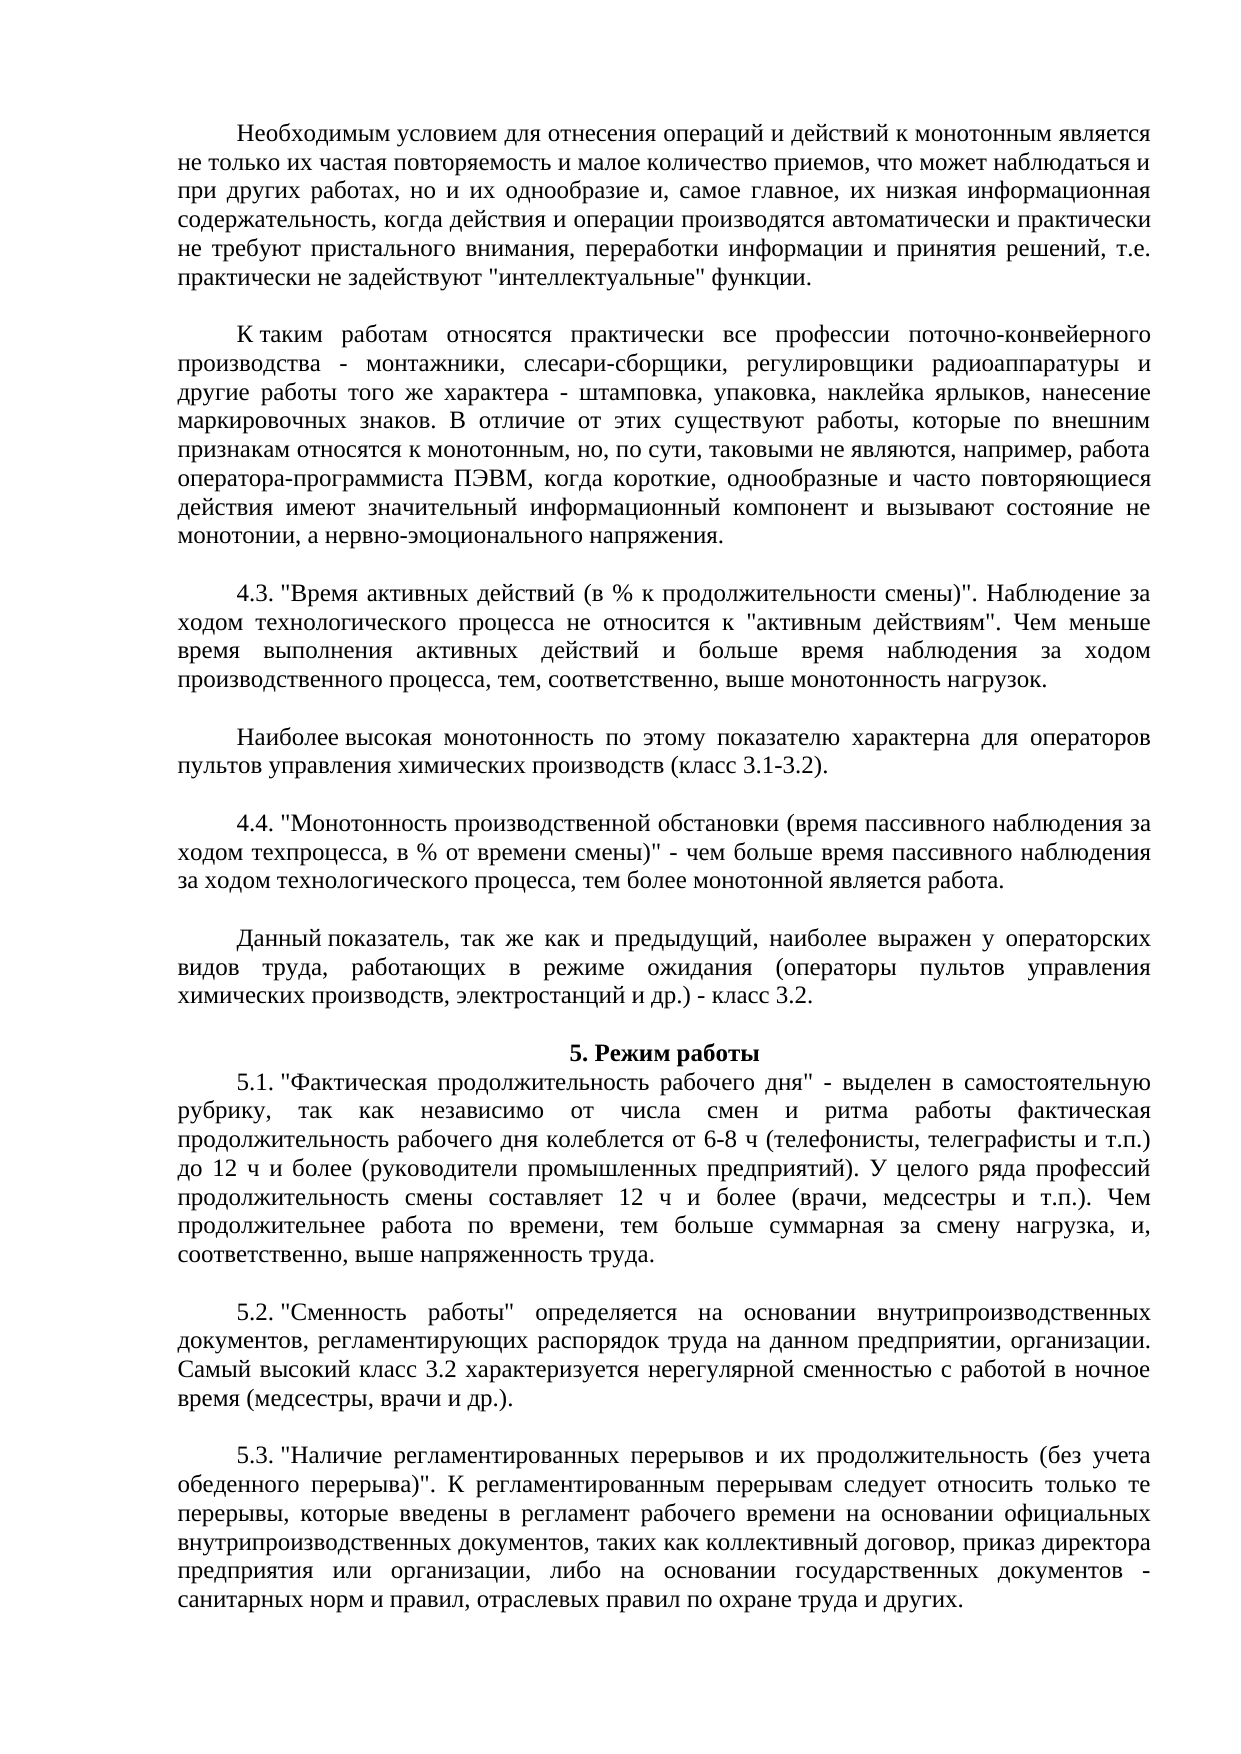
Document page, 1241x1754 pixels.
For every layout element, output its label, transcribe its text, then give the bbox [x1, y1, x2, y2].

text Данный показатель, так же как и предыдущий, наиболее выражен у операторских видов труда, работающих в режиме ожидания (операторы пультов управления химических производств, электростанций и др.) - класс 3.2. [177, 923, 1152, 1009]
text 5. Режим работы [177, 1038, 1152, 1067]
text 5.2. "Сменность работы" определяется на основании внутрипроизводственных документов, регламентирующих распорядок труда на данном предприятии, организации. Самый высокий класс 3.2 характеризуется нерегулярной сменностью с работой в ночное время (медсестры, врачи и др.). [177, 1297, 1152, 1412]
text 4.4. "Монотонность производственной обстановки (время пассивного наблюдения за ходом техпроцесса, в % от времени смены)" - чем больше время пассивного наблюдения за ходом технологического процесса, тем более монотонной является работа. [177, 808, 1152, 894]
text 4.3. "Время активных действий (в % к продолжительности смены)". Наблюдение за ходом технологического процесса не относится к "активным действиям". Чем меньше время выполнения активных действий и больше время наблюдения за ходом производственного процесса, тем, соответственно, выше монотонность нагрузок. [177, 578, 1152, 693]
text 5.1. "Фактическая продолжительность рабочего дня" - выделен в самостоятельную рубрику, так как независимо от числа смен и ритма работы фактическая продолжительность рабочего дня колеблется от 6-8 ч (телефонисты, телеграфисты и т.п.) до 12 ч и более (руководители промышленных предприятий). У целого ряда профессий продолжительность смены составляет 12 ч и более (врачи, медсестры и т.п.). Чем продолжительнее работа по времени, тем больше суммарная за смену нагрузка, и, соответственно, выше напряженность труда. [177, 1067, 1152, 1268]
text Наиболее высокая монотонность по этому показателю характерна для операторов пультов управления химических производств (класс 3.1-3.2). [177, 722, 1152, 779]
text Необходимым условием для отнесения операций и действий к монотонным является не только их частая повторяемость и малое количество приемов, что может наблюдаться и при других работах, но и их однообразие и, самое главное, их низкая информационная содержательность, когда действия и операции производятся автоматически и практически не требуют пристального внимания, переработки информации и принятия решений, т.е. практически не задействуют "интеллектуальные" функции. [177, 118, 1152, 291]
text К таким работам относятся практически все профессии поточно-конвейерного производства - монтажники, слесари-сборщики, регулировщики радиоаппаратуры и другие работы того же характера - штамповка, упаковка, наклейка ярлыков, нанесение маркировочных знаков. В отличие от этих существуют работы, которые по внешним признакам относятся к монотонным, но, по сути, таковыми не являются, например, работа оператора-программиста ПЭВМ, когда короткие, однообразные и часто повторяющиеся действия имеют значительный информационный компонент и вызывают состояние не монотонии, а нервно-эмоционального напряжения. [177, 319, 1152, 549]
text 5.3. "Наличие регламентированных перерывов и их продолжительность (без учета обеденного перерыва)". К регламентированным перерывам следует относить только те перерывы, которые введены в регламент рабочего времени на основании официальных внутрипроизводственных документов, таких как коллективный договор, приказ директора предприятия или организации, либо на основании государственных документов - санитарных норм и правил, отраслевых правил по охране труда и других. [177, 1441, 1152, 1613]
